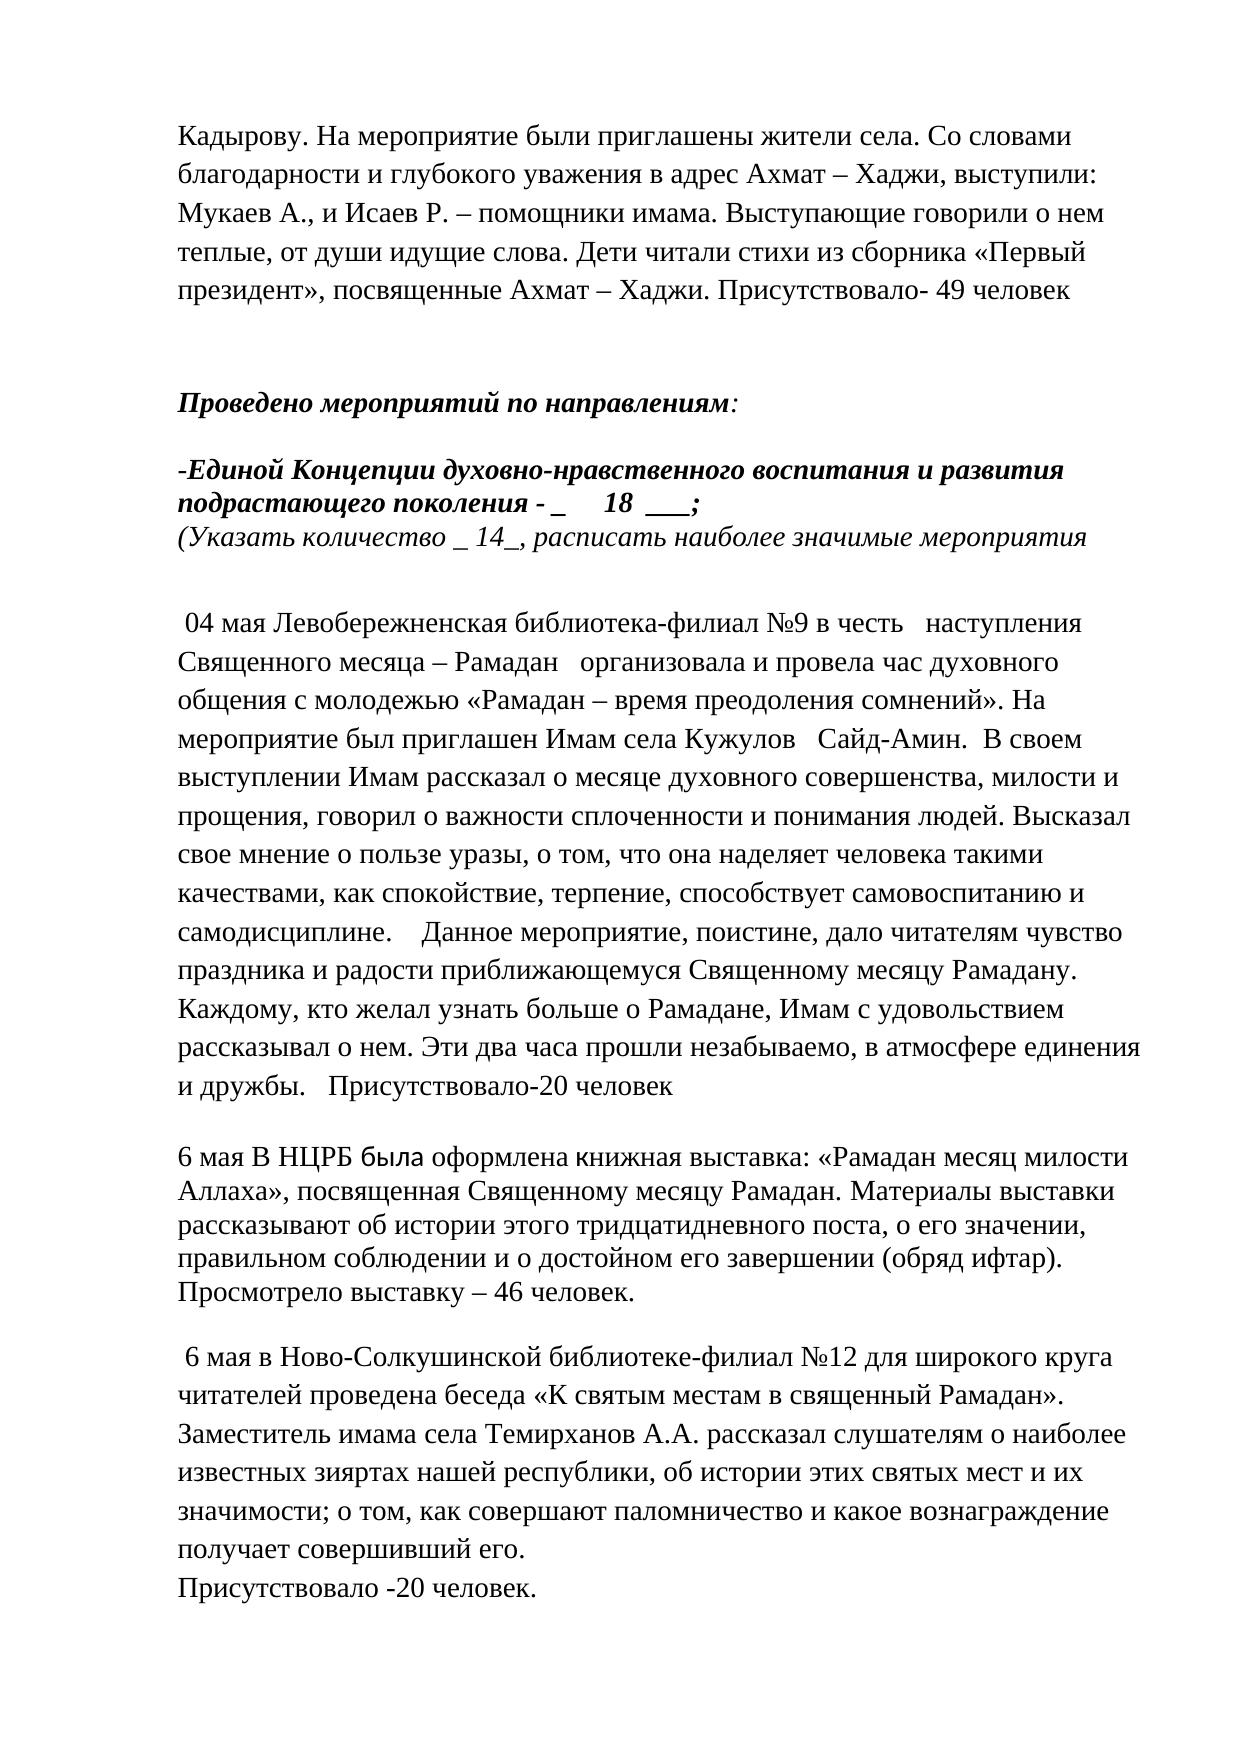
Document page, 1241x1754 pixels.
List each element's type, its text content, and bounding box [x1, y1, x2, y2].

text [177, 118, 1152, 306]
text (Указать количество _ 14_, расписать наиболее значимые мероприятия [177, 519, 1152, 552]
text 04 мая Левобережненская библиотека-филиал №9 в честь наступления Священного месяца – Рамадан организовала и провела час духовного общения с молодежью «Рамадан – время преодоления сомнений». На мероприятие был приглашен Имам села Кужулов Сайд-Амин. В своем выступлении Имам рассказал о месяце духовного совершенства, милости и прощения, говорил о важности сплоченности и понимания людей. Высказал свое мнение о пользе уразы, о том, что она наделяет человека такими качествами, как спокойствие, терпение, способствует самовоспитанию и самодисциплине. Данное мероприятие, поистине, дало читателям чувство праздника и радости приближающемуся Священному месяцу Рамадану. Каждому, кто желал узнать больше о Рамадане, Имам с удовольствием рассказывал о нем. Эти два часа прошли незабываемо, в атмосфере единения и дружбы. Присутствовало-20 человек [177, 605, 1152, 1101]
text 6 мая В НЦРБ была оформлена книжная выставка: «Рамадан месяц милости Аллаха», посвященная Священному месяцу Рамадан. Материалы выставки рассказывают об истории этого тридцатидневного поста, о его значении, правильном соблюдении и о достойном его завершении (обряд ифтар). Просмотрело выставку – 46 человек. [177, 1138, 1152, 1307]
text 6 мая в Ново-Солкушинской библиотеке-филиал №12 для широкого круга читателей проведена беседа «К святым местам в священный Рамадан». Заместитель имама села Темирханов А.А. рассказал слушателям о наиболее известных зияртах нашей республики, об истории этих святых мест и их значимости; о том, как совершают паломничество и какое вознаграждение получает совершивший его. Присутствовало -20 человек. [177, 1339, 1152, 1603]
text Проведено мероприятий по направлениям: [177, 385, 1152, 418]
text -Единой Концепции духовно-нравственного воспитания и развития подрастающего поколения - _ 18 ___; [177, 452, 1152, 519]
